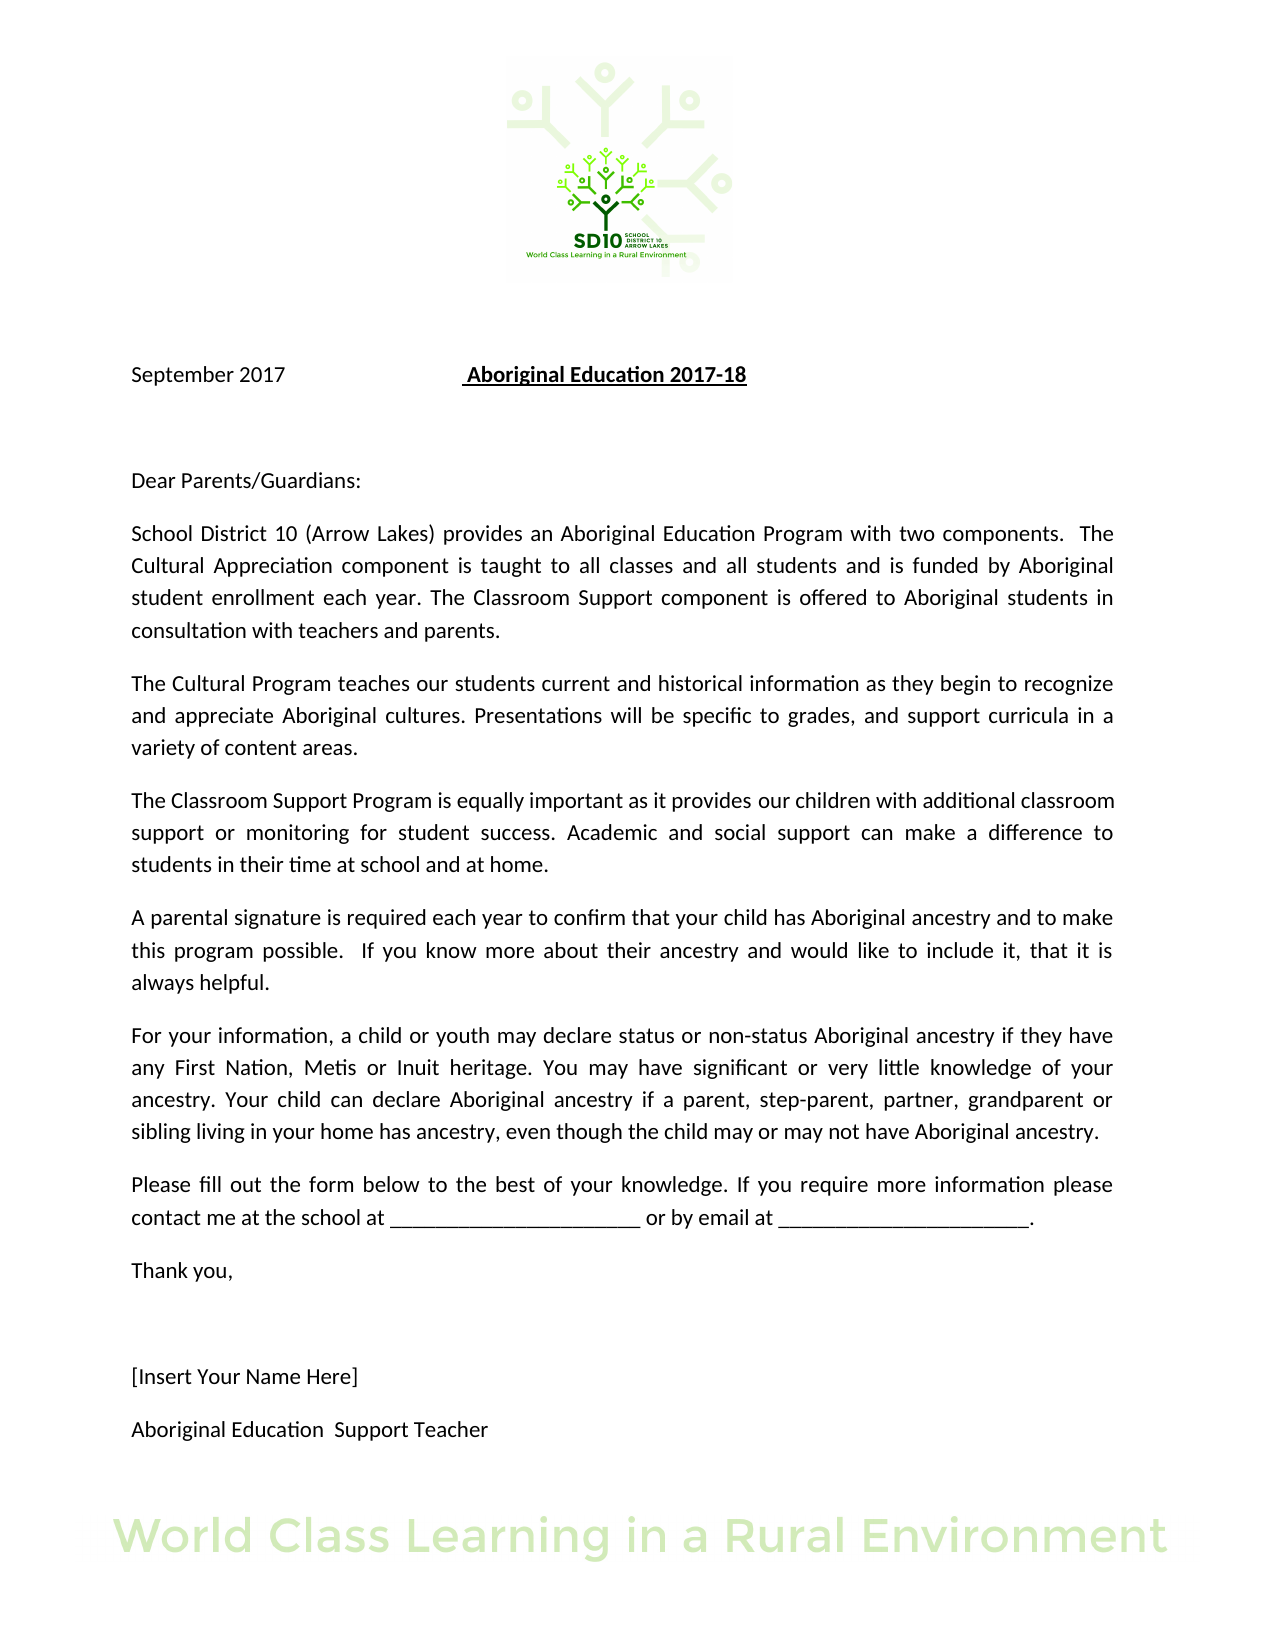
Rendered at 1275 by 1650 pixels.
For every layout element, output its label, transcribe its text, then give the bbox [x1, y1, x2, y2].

picture [506, 56, 733, 283]
text For your information, a child or youth may declare status or non-status Aboriginal ancestry if they have any First Nation, Metis or Inuit heritage. You may have significant or very little knowledge of your ancestry. Your child can declare Aboriginal ancestry if a parent, step-parent, partner, grandparent or sibling living in your home has ancestry, even though the child may or may not have Aboriginal ancestry. [131, 1021, 1116, 1146]
text [Insert Your Name Here] [131, 1362, 1116, 1390]
text School District 10 (Arrow Lakes) provides an Aboriginal Education Program with two components. The Cultural Appreciation component is taught to all classes and all students and is funded by Aboriginal student enrollment each year. The Classroom Support component is offered to Aboriginal students in consultation with teachers and parents. [131, 519, 1116, 644]
text The Cultural Program teaches our students current and historical information as they begin to recognize and appreciate Aboriginal cultures. Presentations will be specific to grades, and support curricula in a variety of content areas. [131, 669, 1116, 761]
text Dear Parents/Guardians: [131, 466, 1116, 494]
text Thank you, [131, 1256, 1116, 1284]
text Please fill out the form below to the best of your knowledge. If you require more information please contact me at the school at ______________________ or by email at ______________________. [131, 1171, 1116, 1231]
text A parental signature is required each year to confirm that your child has Aboriginal ancestry and to make this program possible. If you know more about their ancestry and would like to include it, that it is always helpful. [131, 903, 1116, 996]
text The Classroom Support Program is equally important as it provides our children with additional classroom support or monitoring for student success. Academic and social support can make a difference to students in their time at school and at home. [131, 786, 1116, 878]
picture [75, 1515, 1200, 1562]
text Aboriginal Education Support Teacher [131, 1415, 1116, 1443]
text September 2017 Aboriginal Education 2017-18 [131, 360, 1200, 388]
